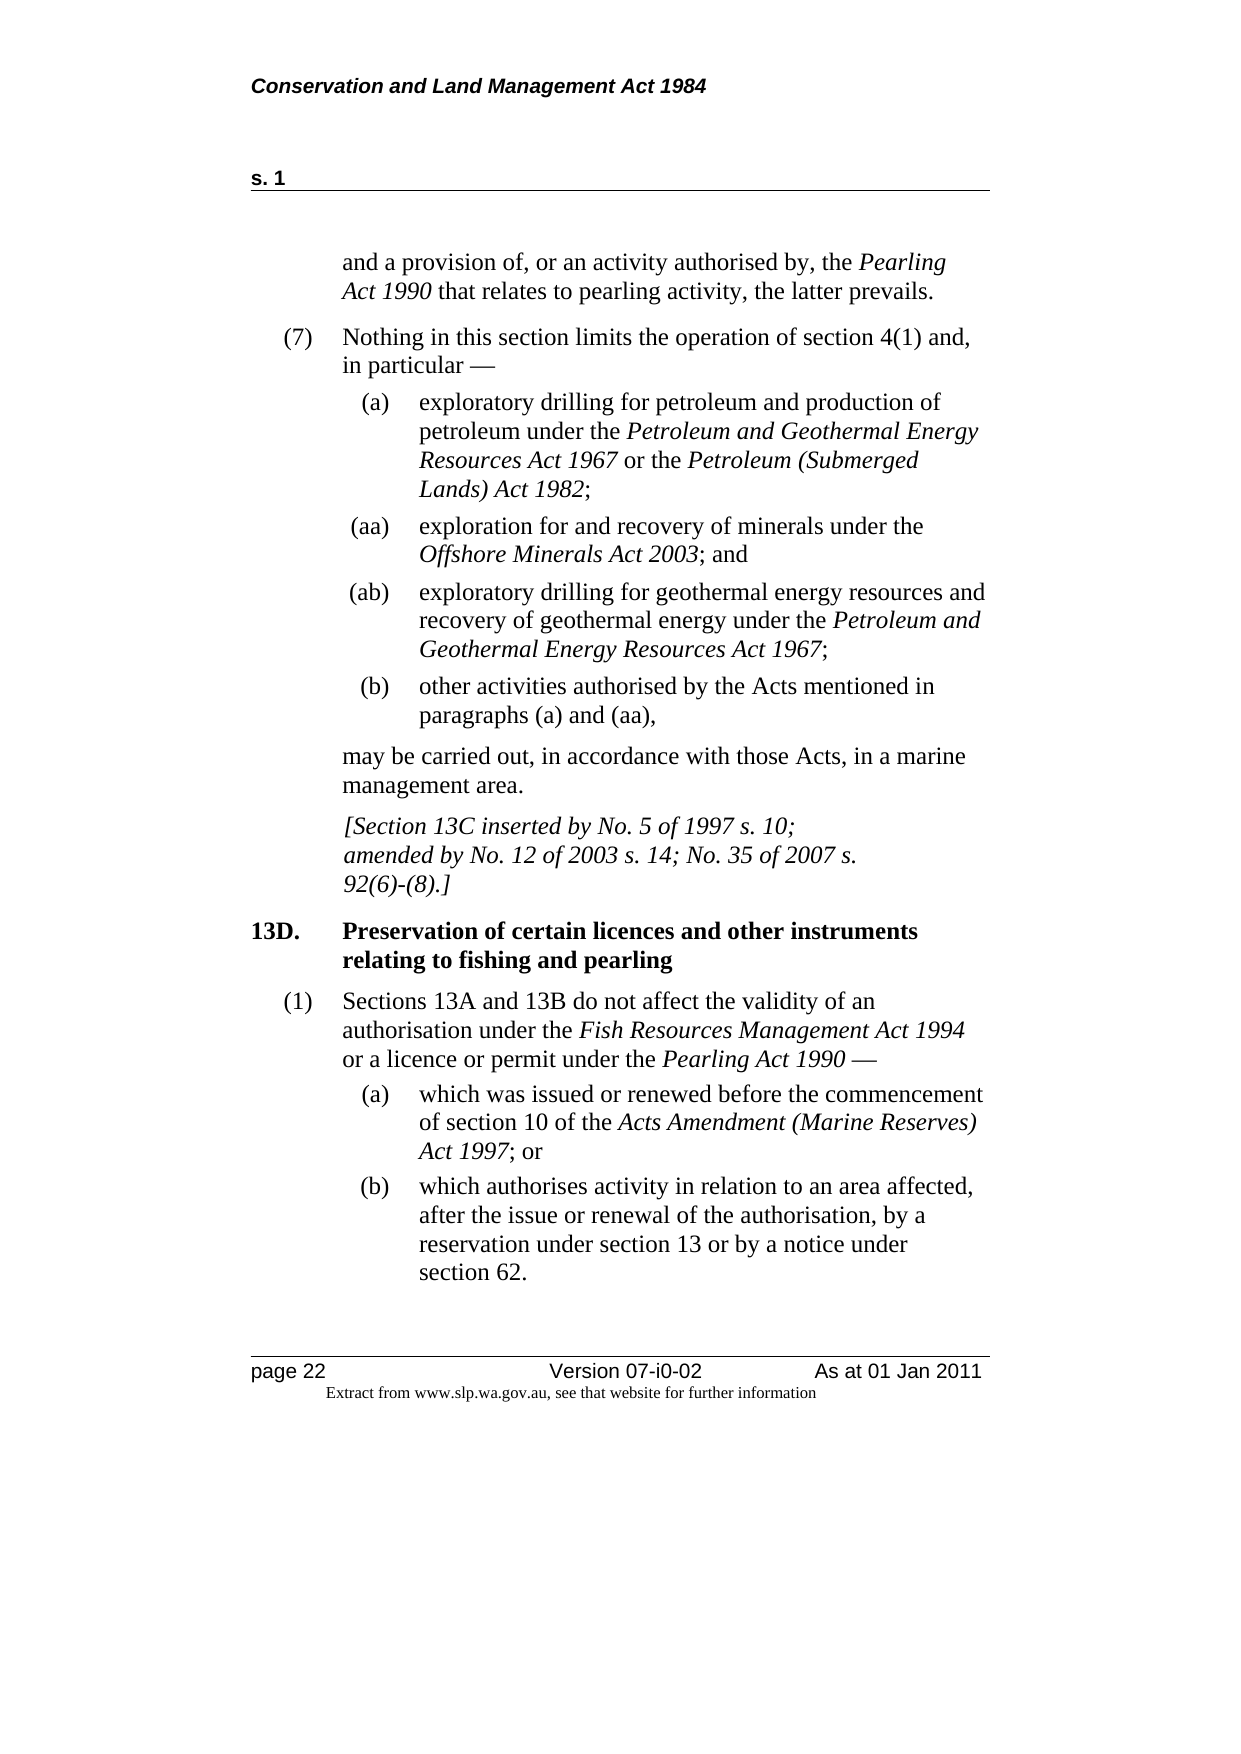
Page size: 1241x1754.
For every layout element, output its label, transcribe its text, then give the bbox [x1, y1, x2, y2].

text (b) which authorises activity in relation to an area affected, after the issue or renewal of the authorisation, by a reservation under section 13 or by a notice under section 62. [251, 1171, 990, 1286]
text (b) other activities authorised by the Acts mentioned in paragraphs (a) and (aa), [251, 671, 990, 729]
text (7) Nothing in this section limits the operation of section 4(1) and, in particular — [251, 322, 990, 379]
text may be carried out, in accordance with those Acts, in a marine management area. [251, 741, 990, 799]
subtitle 13D. Preservation of certain licences and other instruments relating to fishing and pearling [251, 916, 990, 974]
text (1) Sections 13A and 13B do not affect the validity of an authorisation under the Fish Resources Management Act 1994 or a licence or permit under the Pearling Act 1990 — [251, 986, 990, 1072]
text (aa) exploration for and recovery of minerals under the Offshore Minerals Act 2003; and [251, 511, 990, 568]
text (ab) exploratory drilling for geothermal energy resources and recovery of geothermal energy under the Petroleum and Geothermal Energy Resources Act 1967; [251, 577, 990, 663]
text (a) exploratory drilling for petroleum and production of petroleum under the Petroleum and Geothermal Energy Resources Act 1967 or the Petroleum (Submerged Lands) Act 1982; [251, 387, 990, 502]
text [Section 13C inserted by No. 5 of 1997 s. 10; amended by No. 12 of 2003 s. 14; No. 35 of 2007 s. 92(6)-(8).] [251, 811, 872, 897]
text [251, 247, 990, 305]
text (a) which was issued or renewed before the commencement of section 10 of the Acts Amendment (Marine Reserves) Act 1997; or [251, 1079, 990, 1165]
